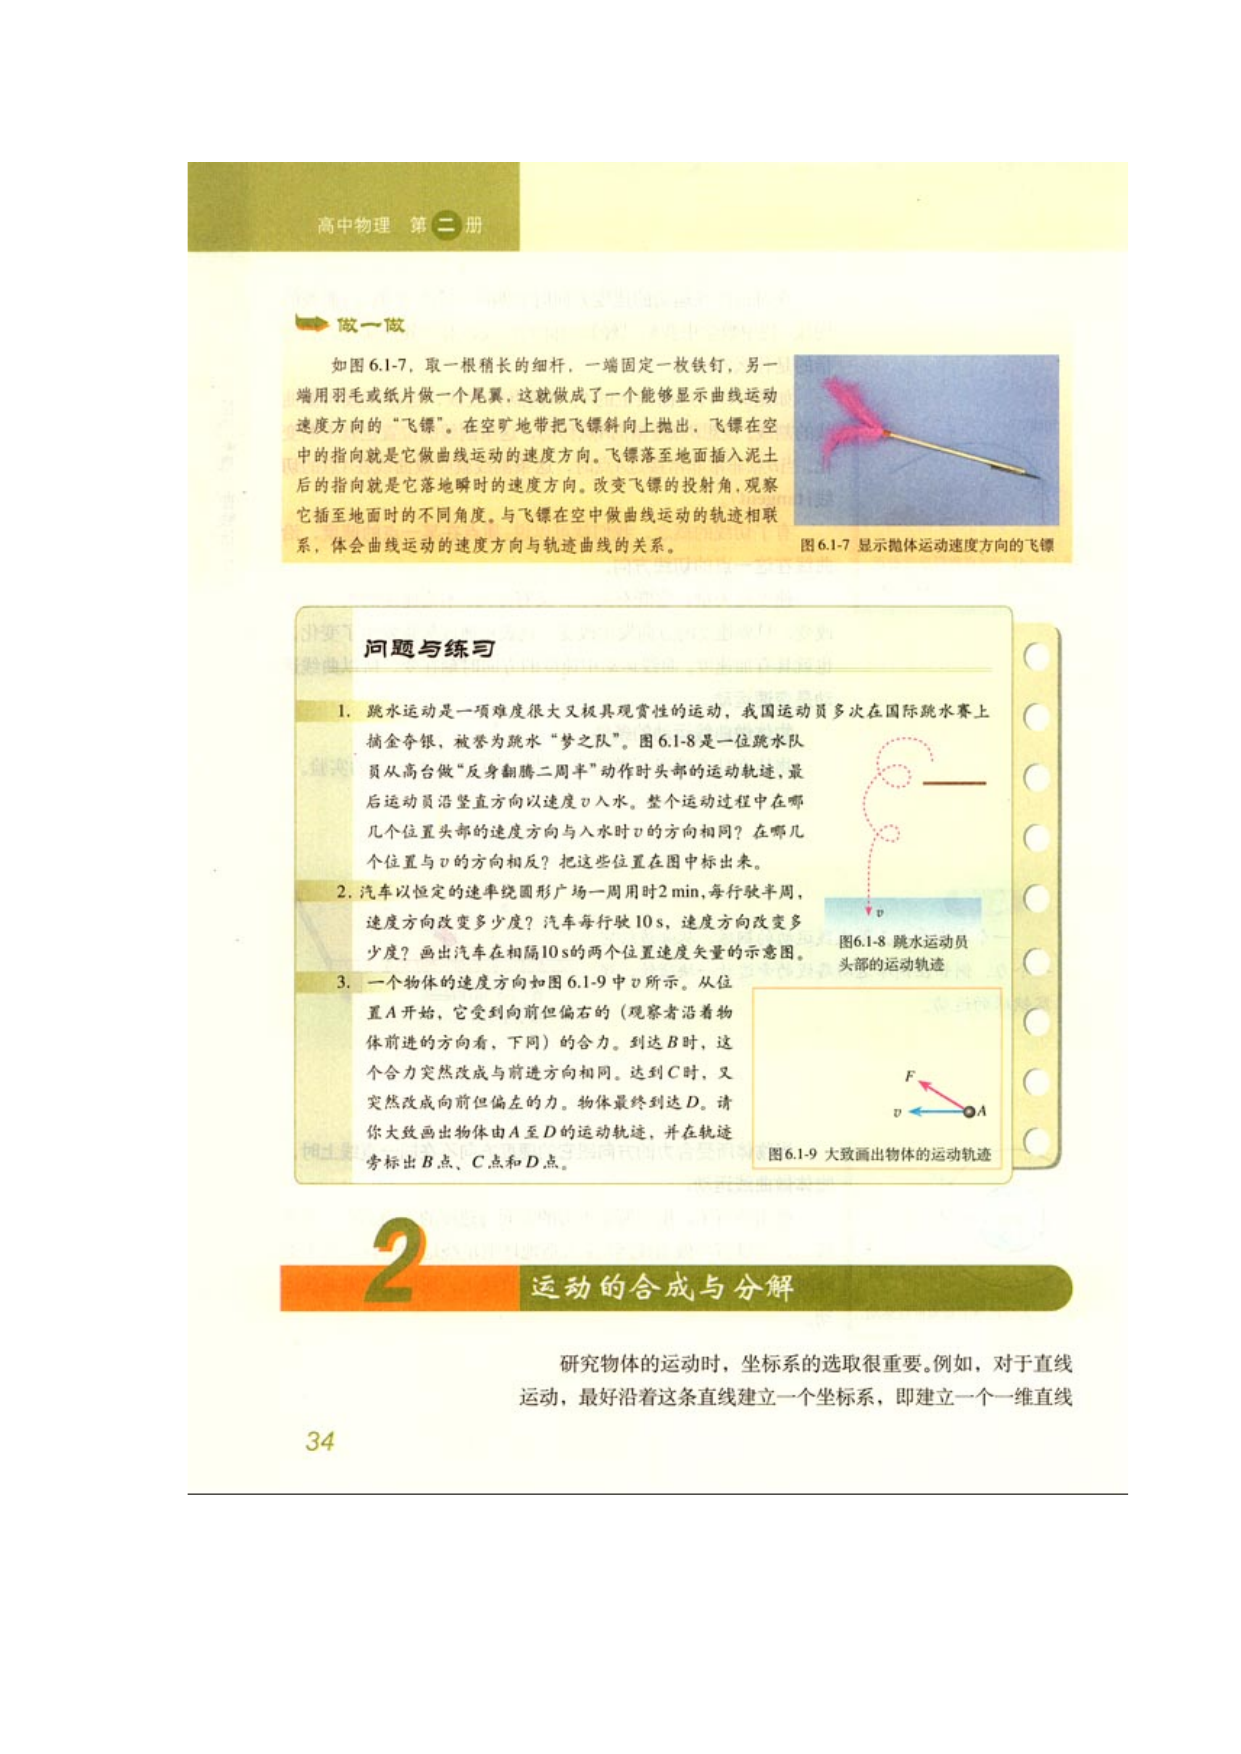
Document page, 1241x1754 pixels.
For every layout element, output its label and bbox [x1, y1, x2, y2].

picture [187, 162, 1129, 1495]
